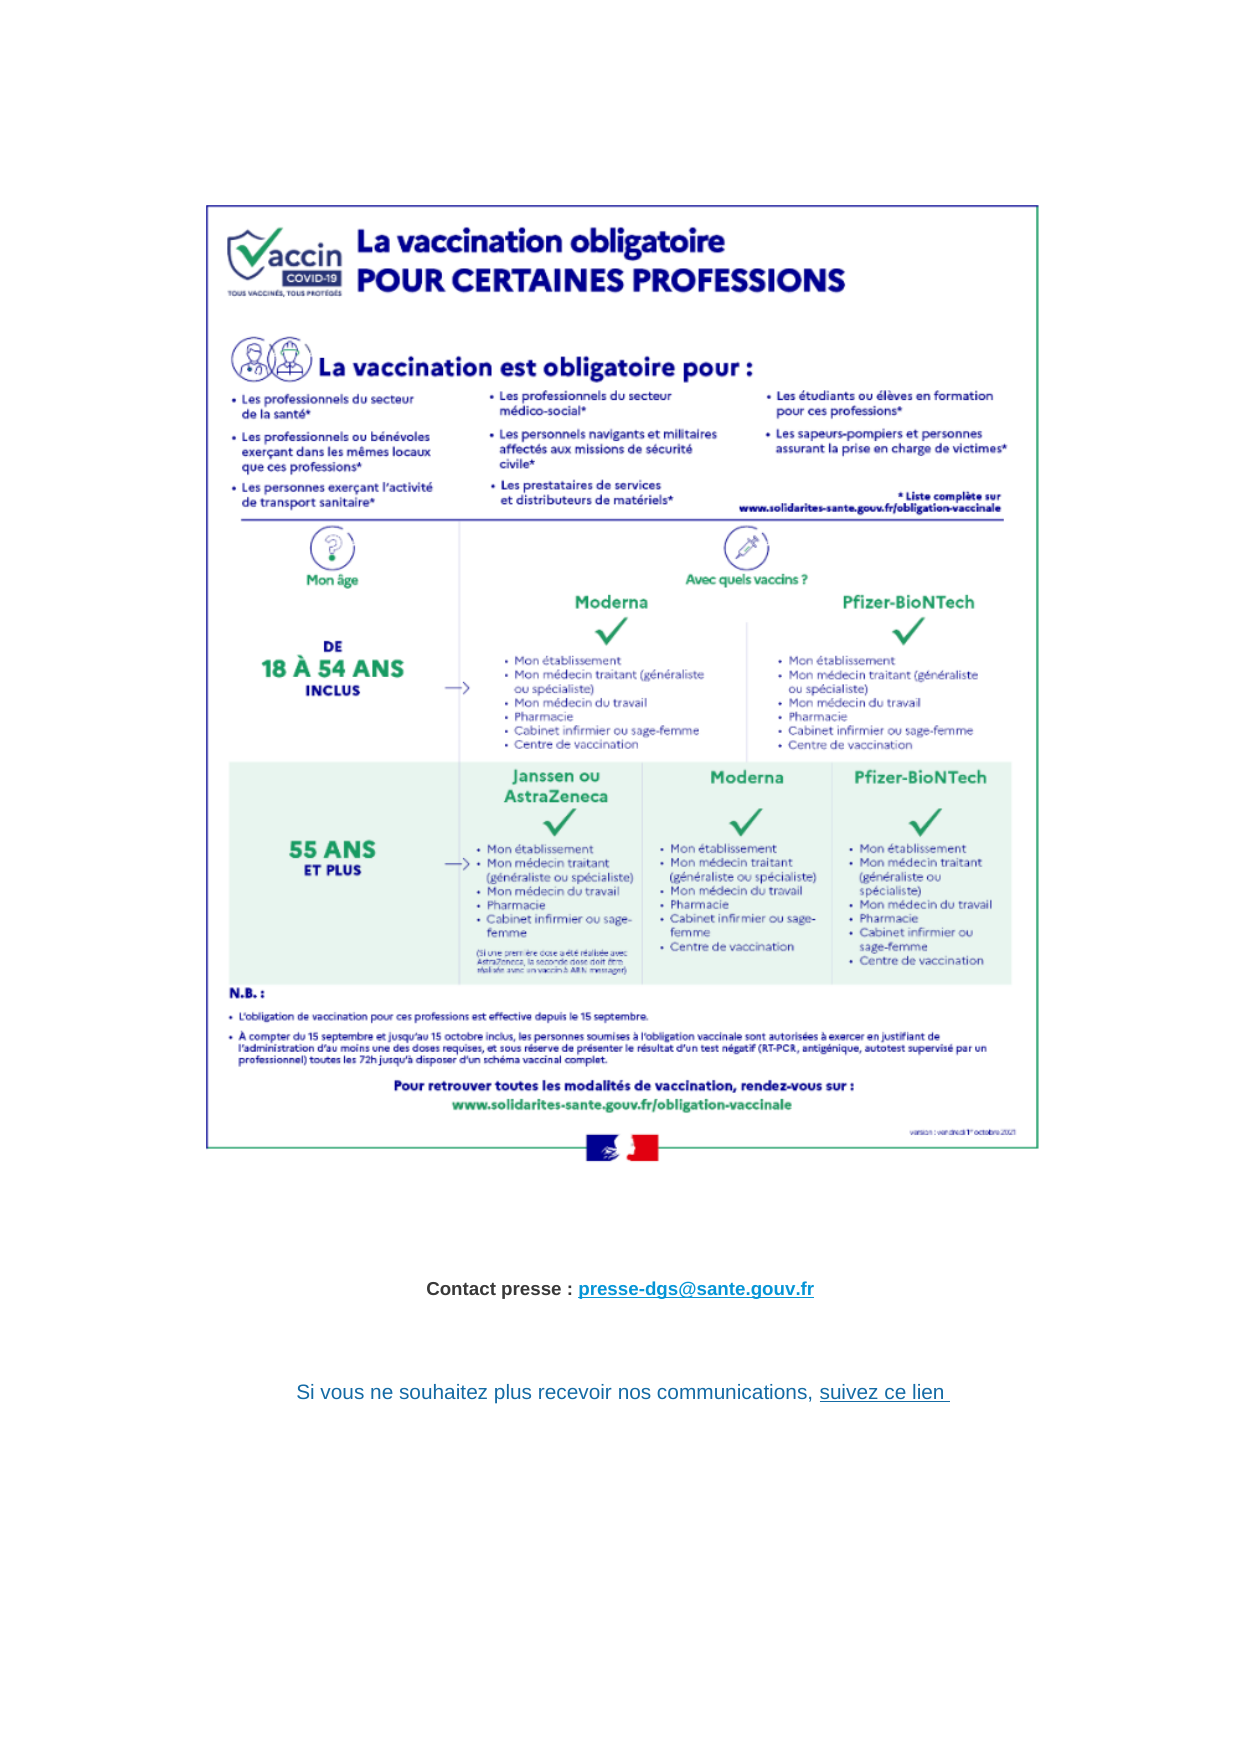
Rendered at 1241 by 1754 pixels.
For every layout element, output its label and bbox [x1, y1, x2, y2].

picture [179, 178, 1061, 1176]
table_header [148, 1351, 1093, 1436]
